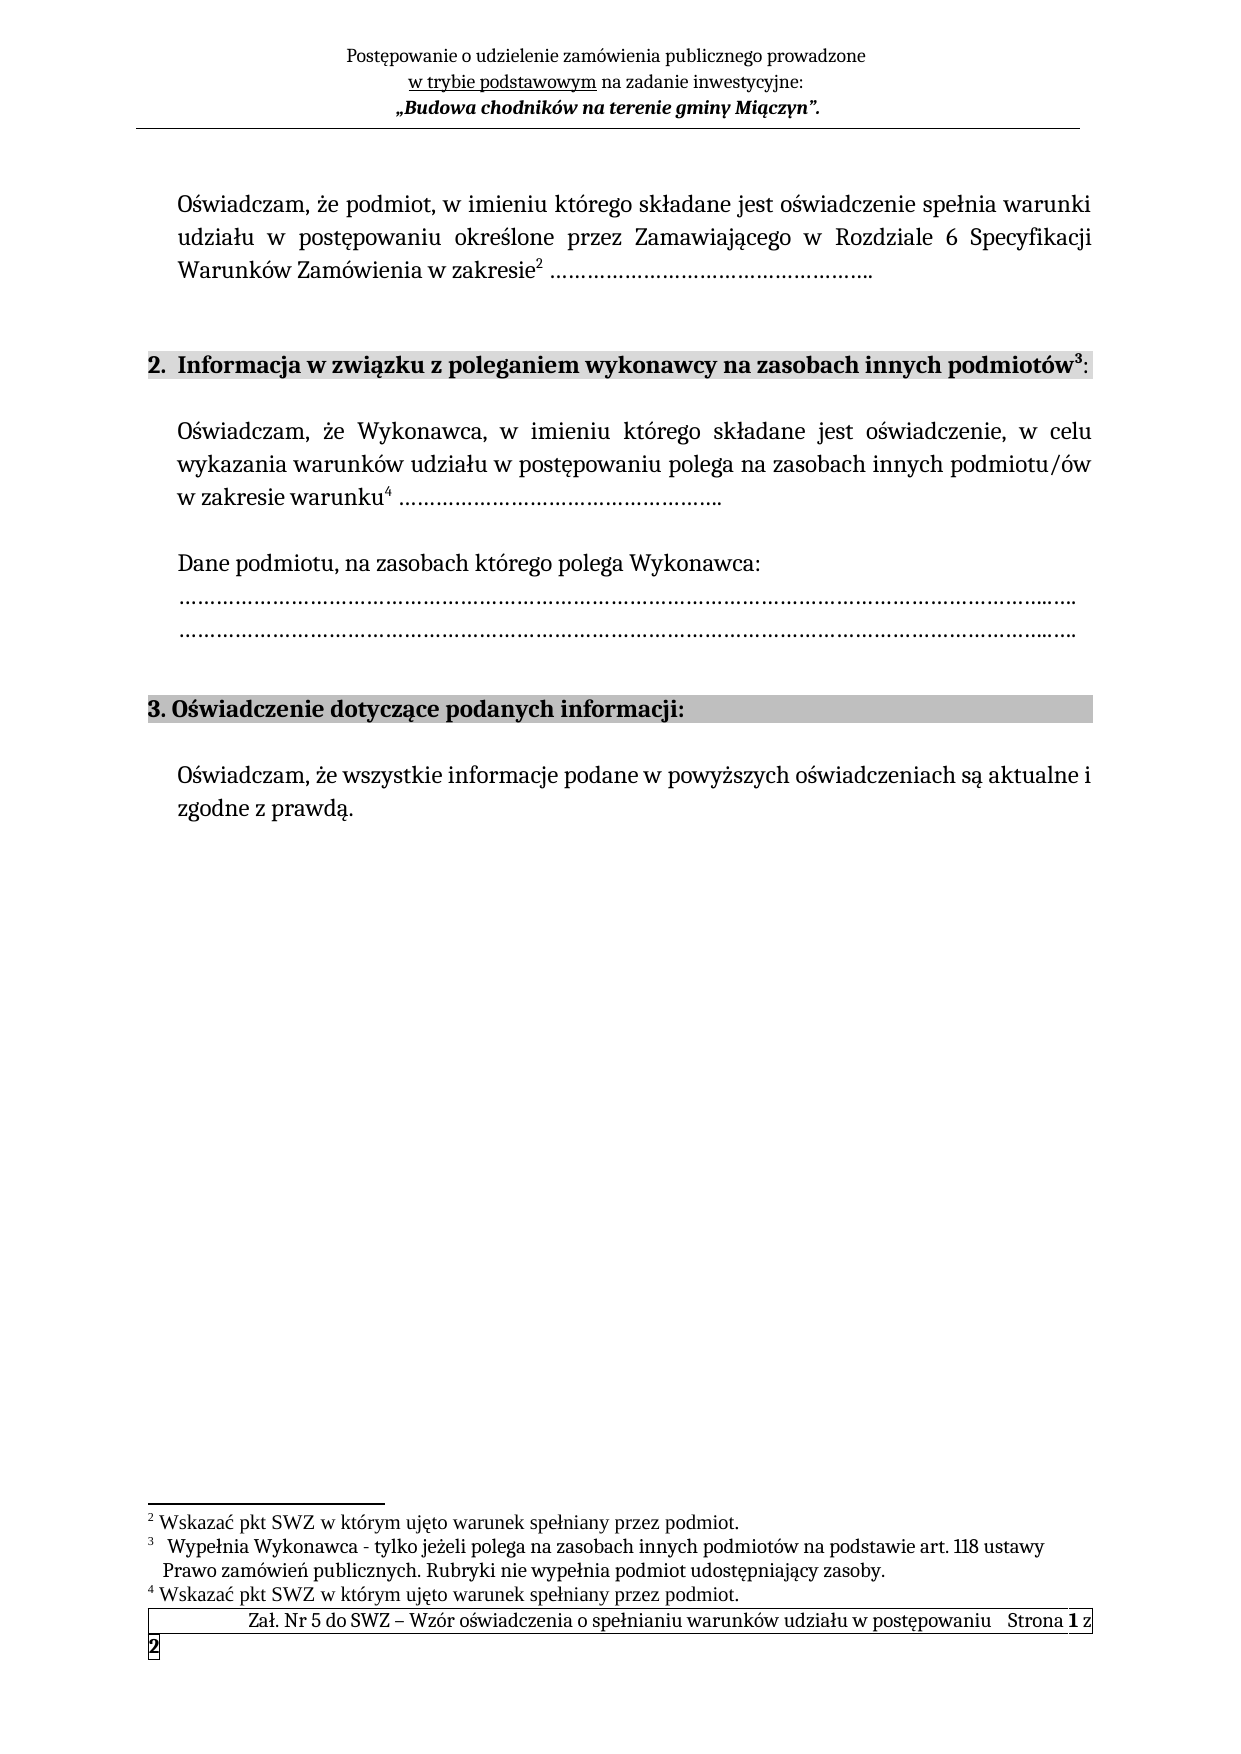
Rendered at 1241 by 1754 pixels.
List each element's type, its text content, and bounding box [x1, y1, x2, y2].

text Oświadczam, że Wykonawca, w imieniu którego składane jest oświadczenie, w celu wykazania warunków udziału w postępowaniu polega na zasobach innych podmiotu/ów w zakresie warunku ……………………………………………. [177, 417, 1093, 512]
text Oświadczam, że wszystkie informacje podane w powyższych oświadczeniach są aktualne i zgodne z prawdą. [177, 761, 1093, 823]
text Dane podmiotu, na zasobach którego polega Wykonawca: [177, 549, 1093, 578]
text 3. Oświadczenie dotyczące podanych informacji: [148, 695, 1093, 723]
text 2. Informacja w związku z poleganiem wykonawcy na zasobach innych podmiotów: [148, 351, 1093, 379]
text Oświadczam, że podmiot, w imieniu którego składane jest oświadczenie spełnia warunki udziału w postępowaniu określone przez Zamawiającego w Rozdziale 6 Specyfikacji Warunków Zamówienia w zakresie ……………………………………………. [177, 189, 1093, 284]
text …………………………………………………………………………………………………………………………..…. [177, 615, 1093, 644]
text …………………………………………………………………………………………………………………………..…. [177, 582, 1093, 611]
